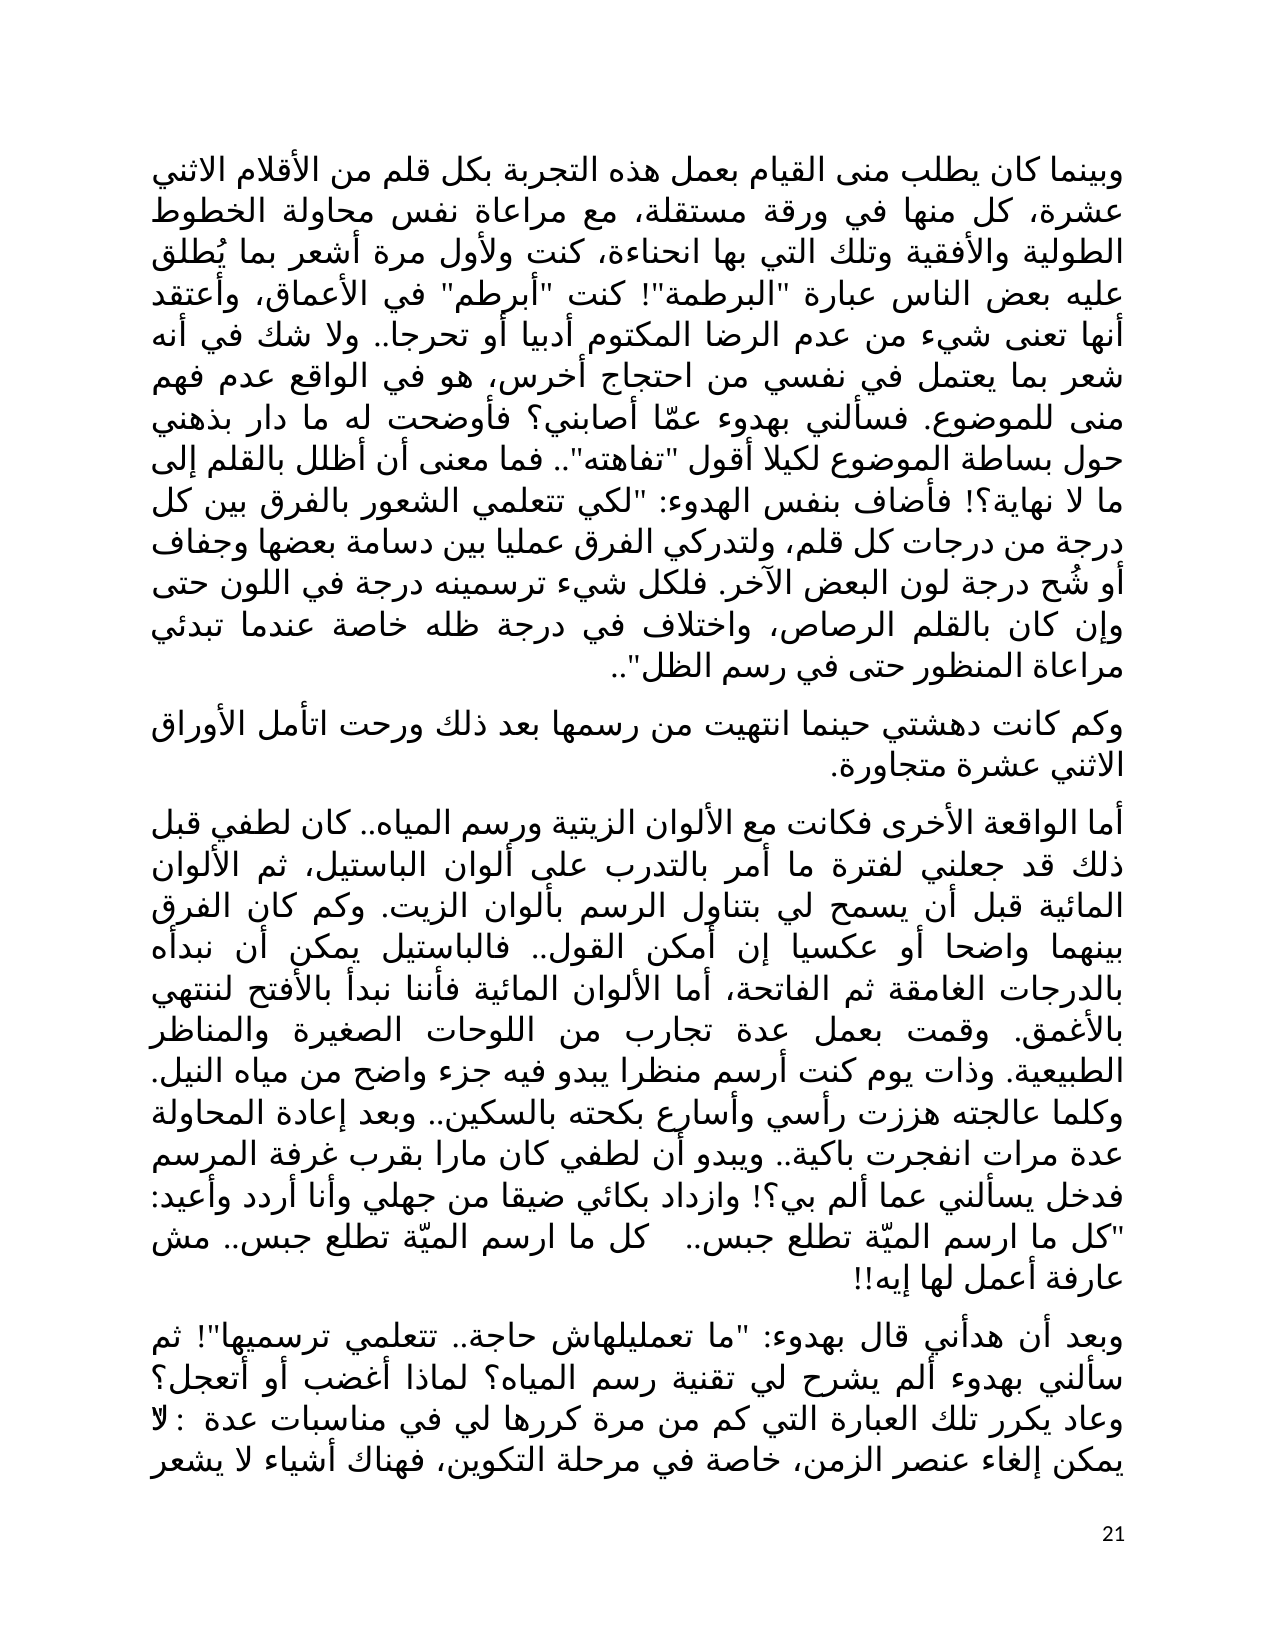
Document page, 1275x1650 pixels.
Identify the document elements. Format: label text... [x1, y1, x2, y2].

text وبينما كان يطلب منى القيام بعمل هذه التجربة بكل قلم من الأقلام الاثني عشرة، كل منها في ورقة مستقلة، مع مراعاة نفس محاولة الخطوط الطولية والأفقية وتلك التي بها انحناءة، كنت ولأول مرة أشعر بما يُطلق عليه بعض الناس عبارة "البرطمة"! كنت "أبرطم" في الأعماق، وأعتقد أنها تعنى شيء من عدم الرضا المكتوم أدبيا أو تحرجا.. ولا شك في أنه شعر بما يعتمل في نفسي من احتجاج أخرس، هو في الواقع عدم فهم منى للموضوع. فسألني بهدوء عمّا أصابني؟ فأوضحت له ما دار بذهني حول بساطة الموضوع لكيلا أقول "تفاهته".. فما معنى أن أظلل بالقلم إلى ما لا نهاية؟! فأضاف بنفس الهدوء: "لكي تتعلمي الشعور بالفرق بين كل درجة من درجات كل قلم، ولتدركي الفرق عمليا بين دسامة بعضها وجفاف أو شُح درجة لون البعض الآخر. فلكل شيء ترسمينه درجة في اللون حتى وإن كان بالقلم الرصاص، واختلاف في درجة ظله خاصة عندما تبدئي مراعاة المنظور حتى في رسم الظل".. [150, 150, 1125, 684]
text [150, 1317, 1125, 1479]
text أما الواقعة الأخرى فكانت مع الألوان الزيتية ورسم المياه.. كان لطفي قبل ذلك قد جعلني لفترة ما أمر بالتدرب على ألوان الباستيل، ثم الألوان المائية قبل أن يسمح لي بتناول الرسم بألوان الزيت. وكم كان الفرق بينهما واضحا أو عكسيا إن أمكن القول.. فالباستيل يمكن أن نبدأه بالدرجات الغامقة ثم الفاتحة، أما الألوان المائية فأننا نبدأ بالأفتح لننتهي بالأغمق. وقمت بعمل عدة تجارب من اللوحات الصغيرة والمناظر الطبيعية. وذات يوم كنت أرسم منظرا يبدو فيه جزء واضح من مياه النيل. وكلما عالجته هززت رأسي وأسارع بكحته بالسكين.. وبعد إعادة المحاولة عدة مرات انفجرت باكية.. ويبدو أن لطفي كان مارا بقرب غرفة المرسم فدخل يسألني عما ألم بي؟! وازداد بكائي ضيقا من جهلي وأنا أردد وأعيد: "كل ما ارسم الميّة تطلع جبس.. كل ما ارسم الميّة تطلع جبس.. مش عارفة أعمل لها إيه!! [150, 804, 1125, 1297]
text وكم كانت دهشتي حينما انتهيت من رسمها بعد ذلك ورحت اتأمل الأوراق الاثني عشرة متجاورة. [150, 704, 1125, 784]
